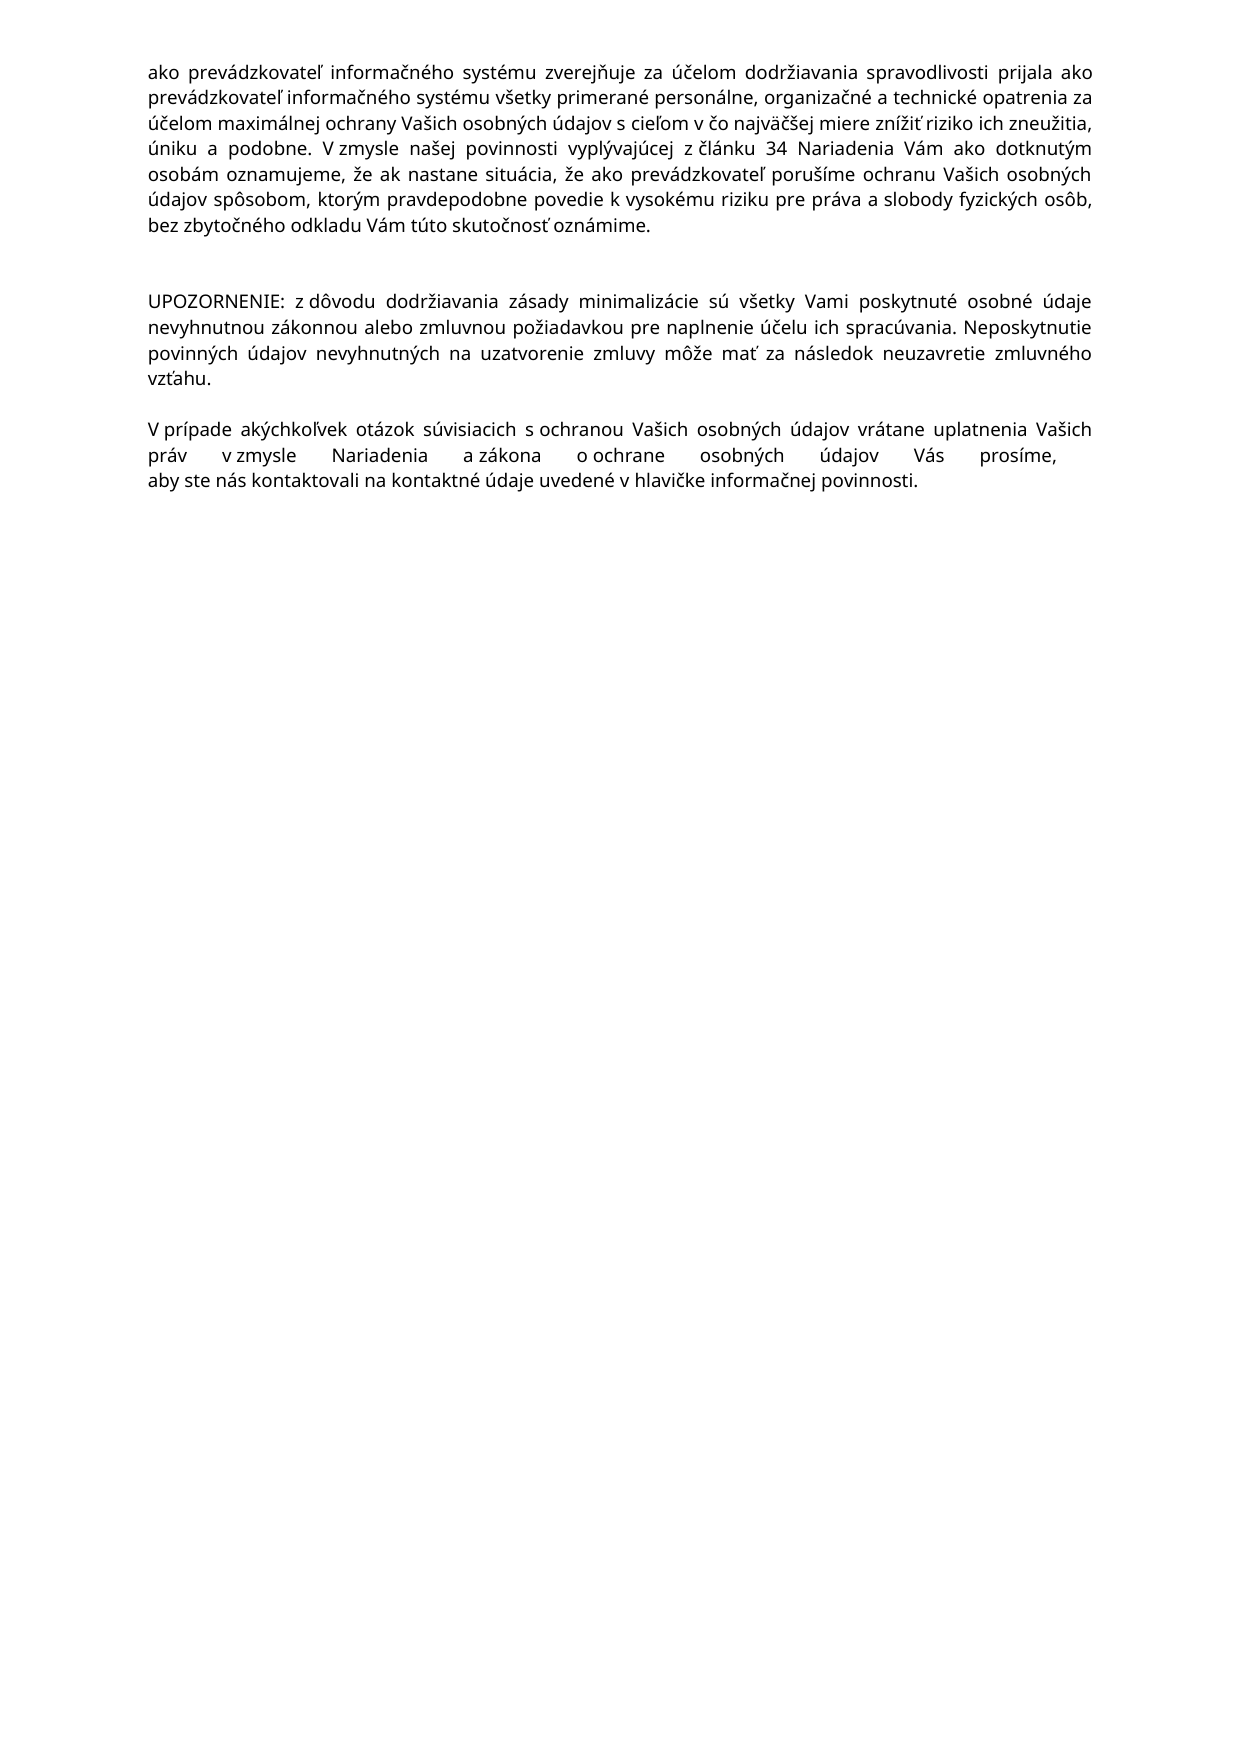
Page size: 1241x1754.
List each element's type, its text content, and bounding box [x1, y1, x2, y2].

text V prípade akýchkoľvek otázok súvisiacich s ochranou Vašich osobných údajov vrátane uplatnenia Vašich práv v zmysle Nariadenia a zákona o ochrane osobných údajov Vás prosíme, aby ste nás kontaktovali na kontaktné údaje uvedené v hlavičke informačnej povinnosti. [148, 416, 1093, 493]
text UPOZORNENIE: z dôvodu dodržiavania zásady minimalizácie sú všetky Vami poskytnuté osobné údaje nevyhnutnou zákonnou alebo zmluvnou požiadavkou pre naplnenie účelu ich spracúvania. Neposkytnutie povinných údajov nevyhnutných na uzatvorenie zmluvy môže mať za následok neuzavretie zmluvného vzťahu. [148, 289, 1093, 391]
text ako prevádzkovateľ informačného systému zverejňuje za účelom dodržiavania spravodlivosti prijala ako prevádzkovateľ informačného systému všetky primerané personálne, organizačné a technické opatrenia za účelom maximálnej ochrany Vašich osobných údajov s cieľom v čo najväčšej miere znížiť riziko ich zneužitia, úniku a podobne. V zmysle našej povinnosti vyplývajúcej z článku 34 Nariadenia Vám ako dotknutým osobám oznamujeme, že ak nastane situácia, že ako prevádzkovateľ porušíme ochranu Vašich osobných údajov spôsobom, ktorým pravdepodobne povedie k vysokému riziku pre práva a slobody fyzických osôb, bez zbytočného odkladu Vám túto skutočnosť oznámime. [148, 59, 1093, 238]
